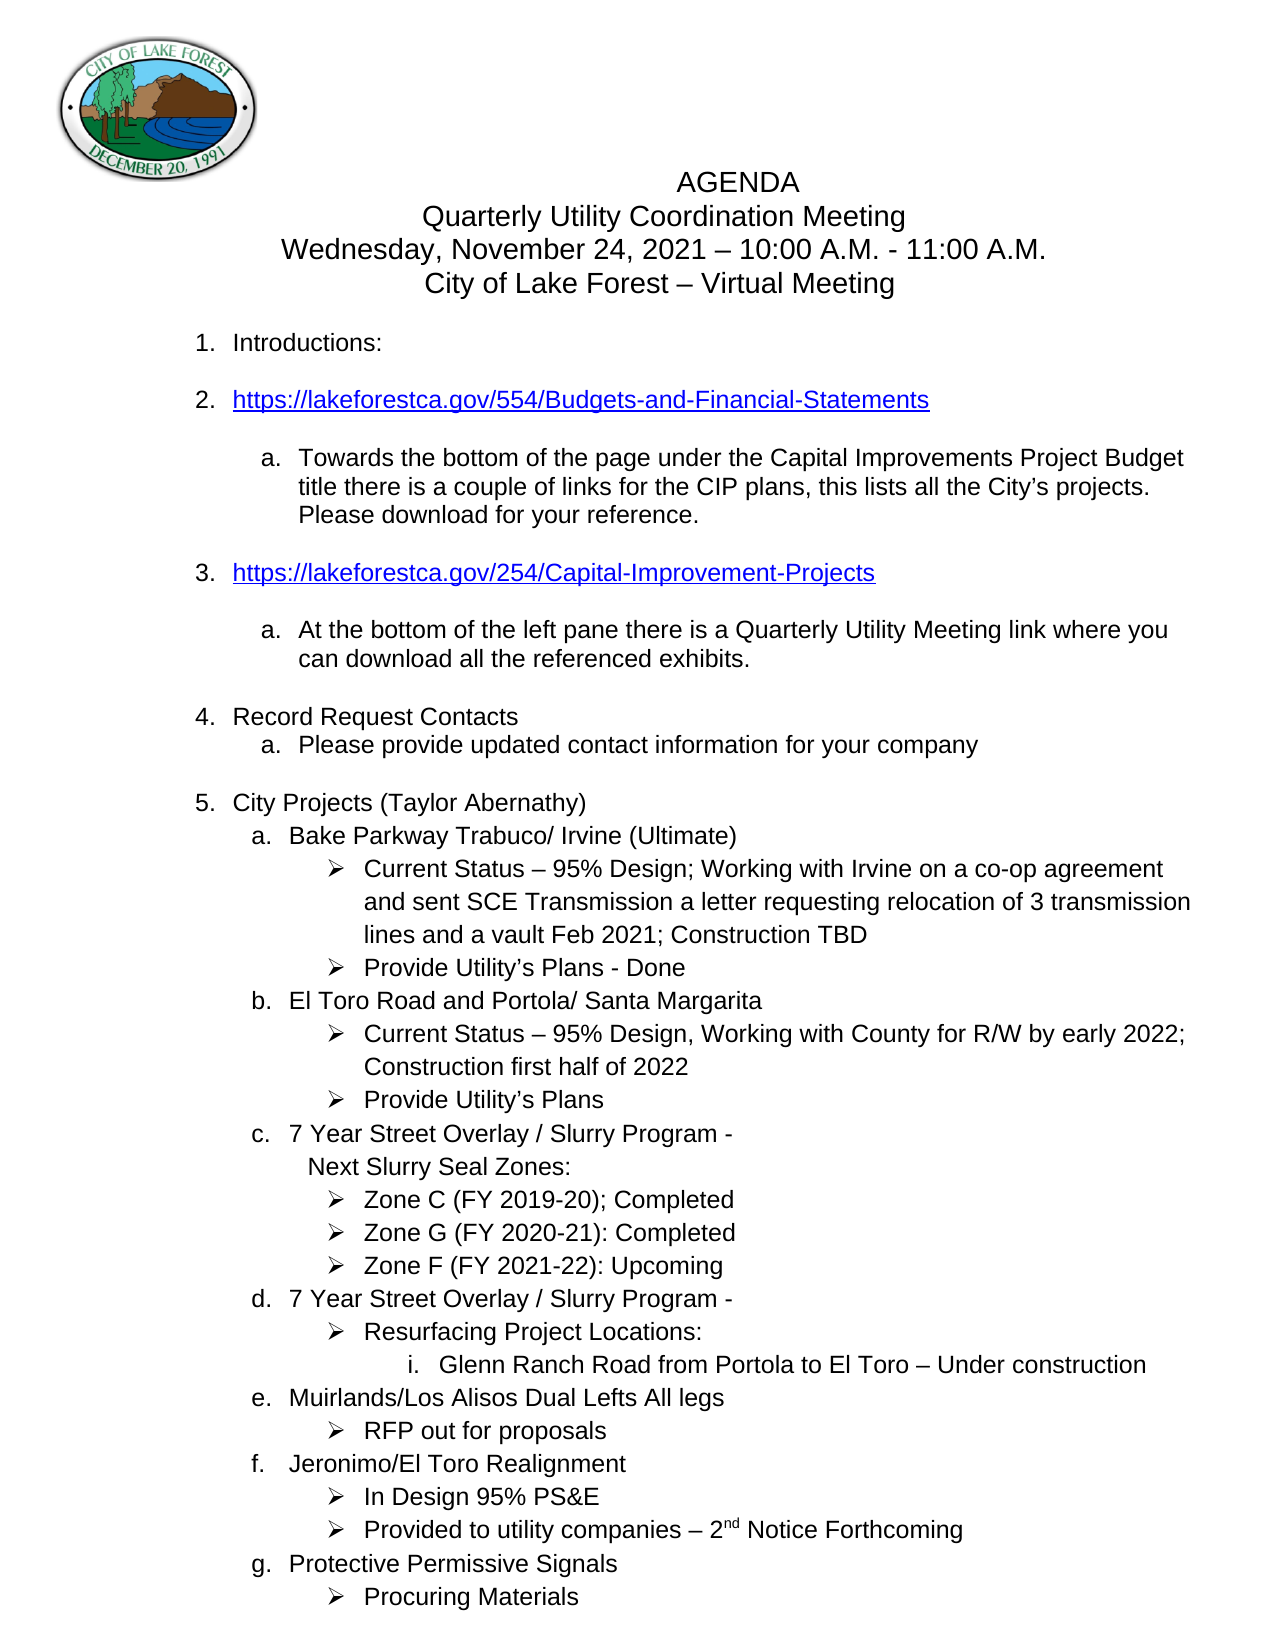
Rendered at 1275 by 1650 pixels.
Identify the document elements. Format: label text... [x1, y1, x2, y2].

list Current Status – 95% Design, Working with County for R/W by early 2022; Construction first half of 2022 [326, 1019, 1200, 1081]
list Provide Utility’s Plans [326, 1085, 1200, 1114]
list Resurfacing Project Locations: [326, 1317, 1200, 1346]
list In Design 95% PS&E [326, 1482, 1200, 1511]
list 7 Year Street Overlay / Slurry Program - [251, 1284, 1200, 1313]
list At the bottom of the left pane there is a Quarterly Utility Meeting link where you can download all the referenced exhibits. [261, 615, 1200, 673]
text City of Lake Forest – Virtual Meeting [120, 266, 1200, 299]
list 7 Year Street Overlay / Slurry Program - [251, 1118, 1200, 1147]
list Bake Parkway Trabuco/ Irvine (Ultimate) [251, 821, 1200, 850]
list Procuring Materials [326, 1582, 1200, 1610]
list Muirlands/Los Alisos Dual Lefts All legs [251, 1383, 1200, 1412]
text AGENDA [120, 165, 1200, 198]
list Provide Utility’s Plans - Done [326, 953, 1200, 982]
list El Toro Road and Portola/ Santa Margarita [251, 986, 1200, 1015]
list Record Request Contacts [195, 702, 1200, 730]
list Current Status – 95% Design; Working with Irvine on a co-op agreement and sent SCE Transmission a letter requesting relocation of 3 transmission lines and a vault Feb 2021; Construction TBD [326, 854, 1200, 949]
text Wednesday, November 24, 2021 – 10:00 A.M. - 11:00 A.M. [120, 232, 1200, 266]
list City Projects (Taylor Abernathy) [195, 788, 1200, 817]
list Zone F (FY 2021-22): Upcoming [326, 1251, 1200, 1280]
list Zone C (FY 2019-20); Completed [326, 1184, 1200, 1213]
list RFP out for proposals [326, 1416, 1200, 1445]
list https://lakeforestca.gov/554/Budgets-and-Financial-Statements [195, 385, 1200, 414]
list Please provide updated contact information for your company [261, 730, 1200, 759]
list Zone G (FY 2020-21): Completed [326, 1218, 1200, 1247]
list Glenn Ranch Road from Portola to El Toro – Under construction [420, 1350, 1200, 1379]
list Introductions: [195, 328, 1200, 357]
list Towards the bottom of the page under the Capital Improvements Project Budget title there is a couple of links for the CIP plans, this lists all the City’s projects. Please download for your reference. [261, 443, 1200, 529]
picture [54, 36, 257, 180]
list Protective Permissive Signals [251, 1548, 1200, 1577]
text Quarterly Utility Coordination Meeting [120, 198, 1200, 232]
list https://lakeforestca.gov/254/Capital-Improvement-Projects [195, 558, 1200, 587]
text Next Slurry Seal Zones: [307, 1152, 1200, 1180]
list Jeronimo/El Toro Realignment [251, 1449, 1200, 1478]
list Provided to utility companies – 2nd Notice Forthcoming [326, 1515, 1200, 1544]
